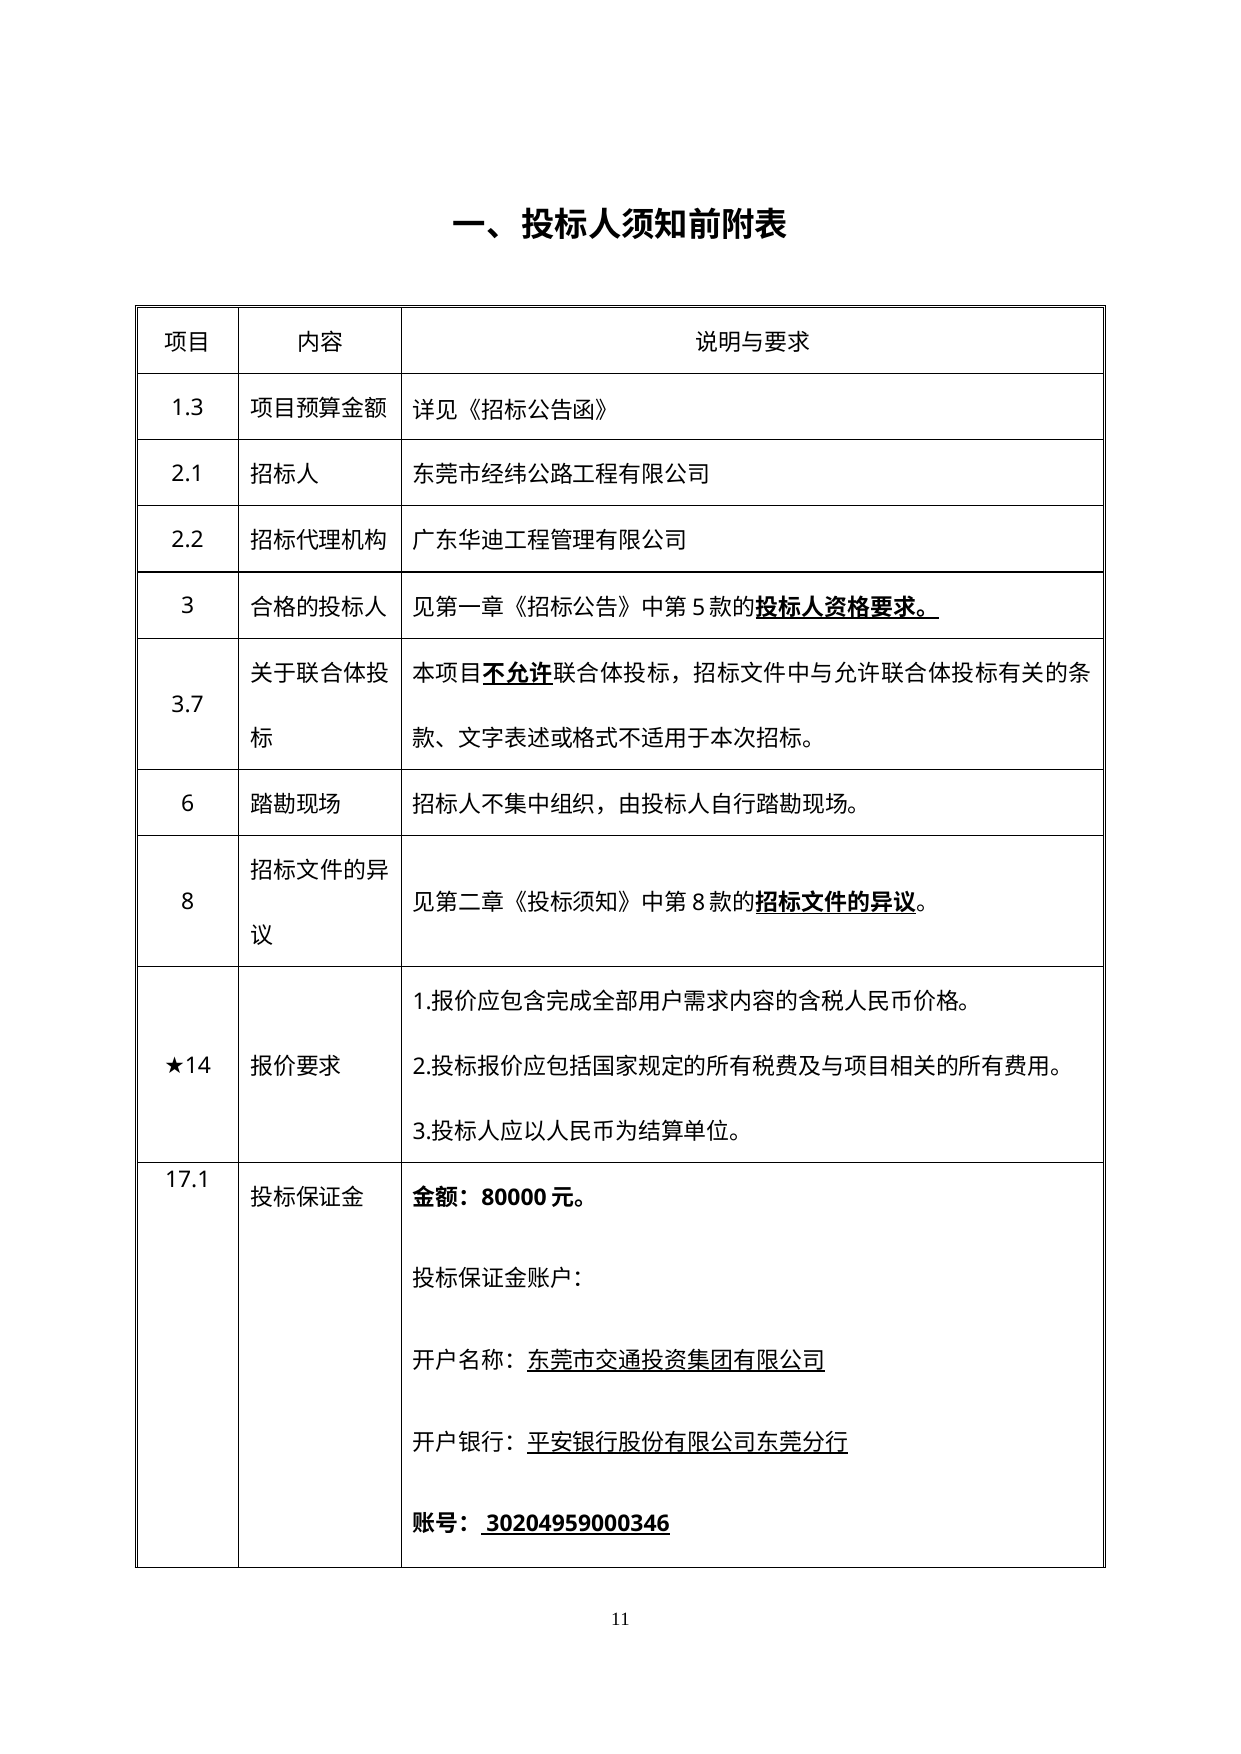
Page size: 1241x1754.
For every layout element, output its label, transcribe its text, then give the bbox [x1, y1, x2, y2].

table_cell 项目预算金额 [239, 374, 401, 439]
table_cell 2.1 [138, 440, 238, 505]
table_cell 投标保证金 [239, 1163, 401, 1567]
subtitle 投标人须知前附表 [187, 189, 1053, 254]
table_cell 本项目不允许联合体投标，招标文件中与允许联合体投标有关的条款、文字表述或格式不适用于本次招标。 [402, 639, 1103, 768]
table_cell 6 [138, 770, 238, 834]
table_cell 招标人不集中组织，由投标人自行踏勘现场。 [402, 770, 1103, 834]
table_cell 招标代理机构 [239, 506, 401, 571]
table_cell 报价要求 [239, 967, 401, 1162]
table_cell 详见《招标公告函》 [402, 374, 1103, 439]
table_cell 3 [138, 573, 238, 637]
table_cell 8 [138, 836, 238, 966]
table_cell 见第一章《招标公告》中第5款的投标人资格要求。 [402, 573, 1103, 637]
table_cell 招标文件的异议 [239, 836, 401, 966]
table_cell 见第二章《投标须知》中第8款的招标文件的异议。 [402, 836, 1103, 966]
table_cell 1.报价应包含完成全部用户需求内容的含税人民币价格。 2.投标报价应包括国家规定的所有税费及与项目相关的所有费用。 3.投标人应以人民币为结算单位。 [402, 967, 1103, 1162]
table_cell 3.7 [138, 639, 238, 768]
table_cell 关于联合体投标 [239, 639, 401, 768]
table_cell 招标人 [239, 440, 401, 505]
table_cell 2.2 [138, 506, 238, 571]
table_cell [402, 1163, 1103, 1567]
table_cell 广东华迪工程管理有限公司 [402, 506, 1103, 571]
table_header 项目 [138, 308, 238, 373]
table_cell 17.1 [138, 1163, 238, 1567]
table_cell 踏勘现场 [239, 770, 401, 834]
table_cell 1.3 [138, 374, 238, 439]
table_cell 合格的投标人 [239, 573, 401, 637]
table_header 说明与要求 [402, 308, 1103, 373]
table_header 内容 [239, 308, 401, 373]
table_cell ★14 [138, 967, 238, 1162]
table_cell 东莞市经纬公路工程有限公司 [402, 440, 1103, 505]
